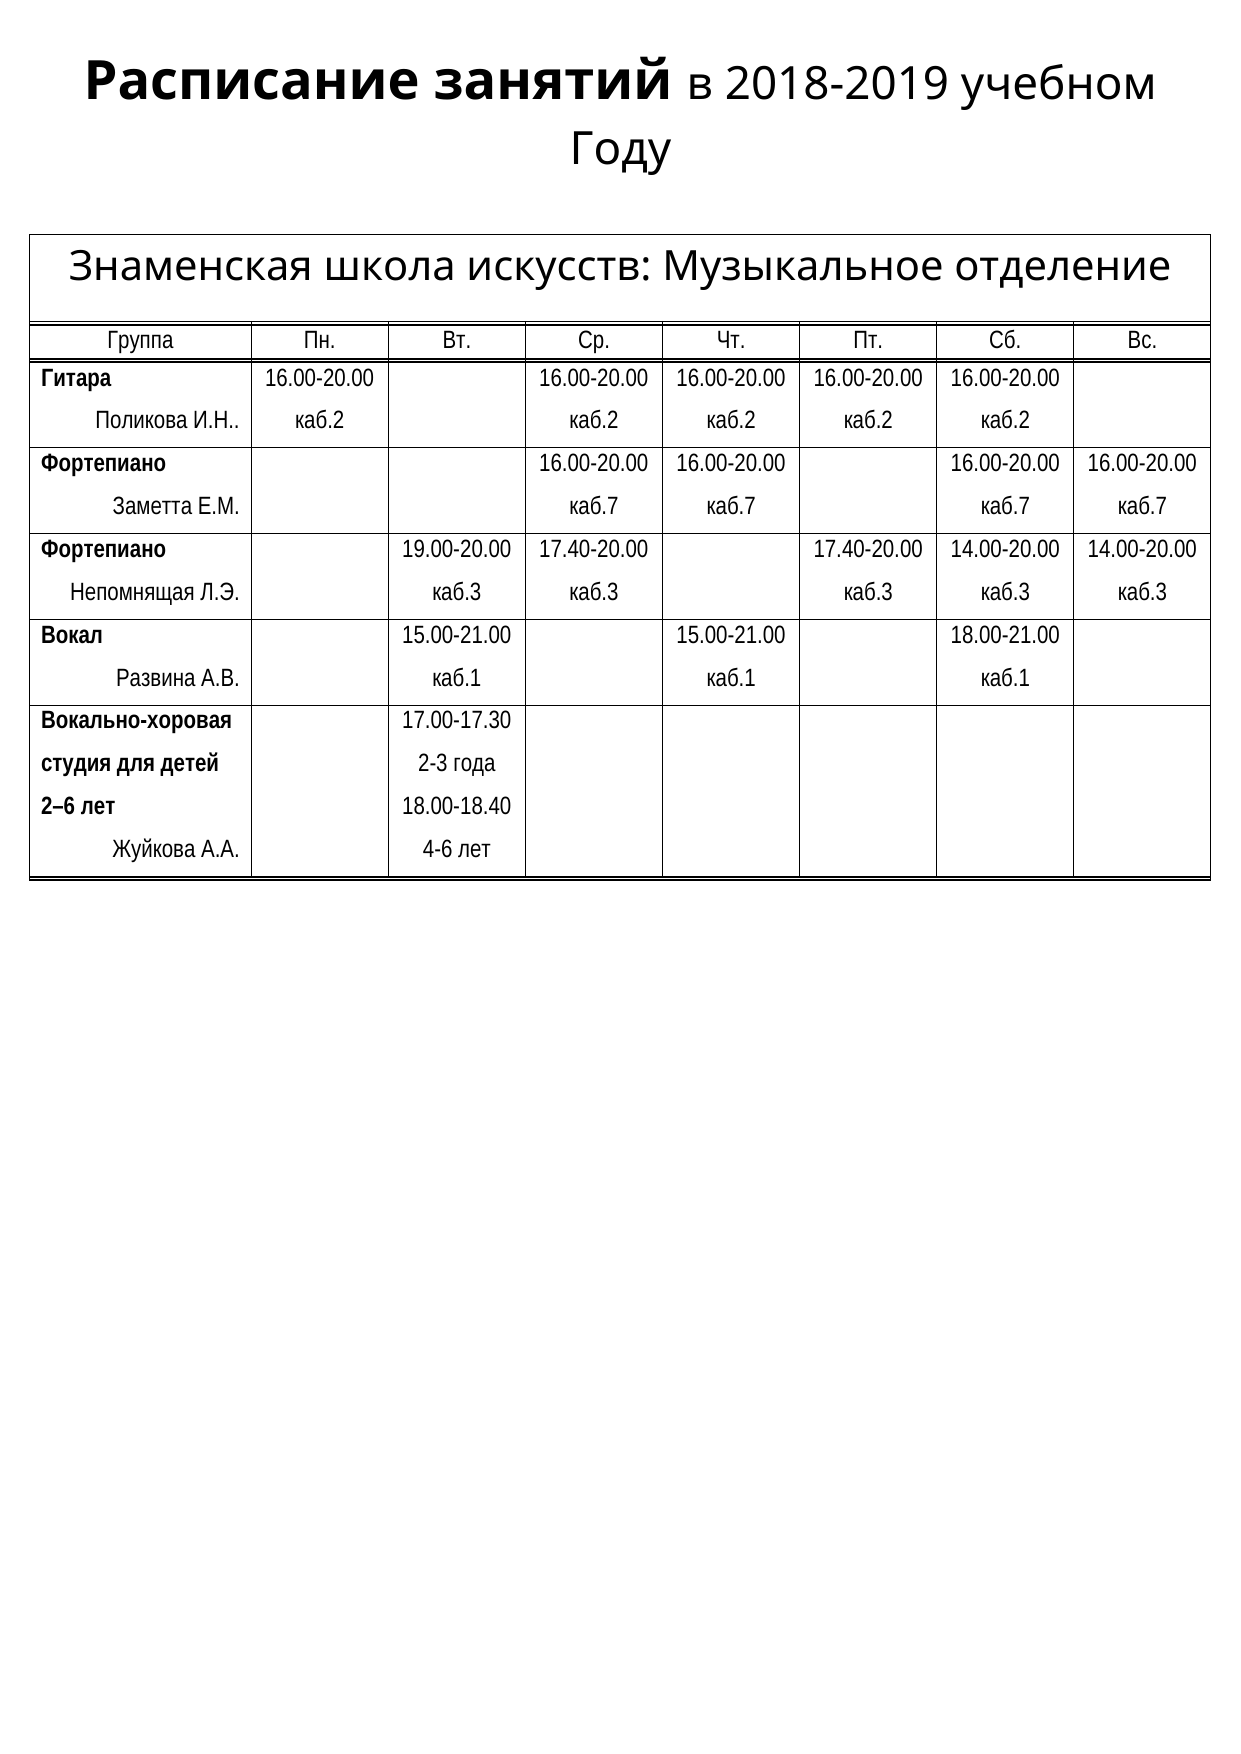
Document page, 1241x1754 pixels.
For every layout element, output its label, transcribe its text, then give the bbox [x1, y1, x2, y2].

table_cell Вокально-хоровая студия для детей 2–6 лет Жуйкова А.А. [30, 706, 251, 876]
table_cell Сб. [937, 326, 1073, 358]
table_cell [252, 620, 388, 704]
table_cell Ср. [526, 326, 662, 358]
table_cell [1074, 706, 1210, 876]
table_cell Чт. [663, 326, 799, 358]
table_cell 17.40-20.00 каб.3 [526, 534, 662, 619]
table_cell 14.00-20.00 каб.3 [1074, 534, 1210, 619]
table_cell [1074, 620, 1210, 704]
table_cell 16.00-20.00 каб.2 [526, 363, 662, 447]
table_cell 16.00-20.00 каб.2 [663, 363, 799, 447]
table_cell [389, 448, 525, 533]
table_cell [663, 534, 799, 619]
table_cell [800, 448, 936, 533]
table_cell [1074, 363, 1210, 447]
table_cell Вс. [1074, 326, 1210, 358]
table_cell 16.00-20.00 каб.7 [663, 448, 799, 533]
table_cell Гитара Поликова И.Н.. [30, 363, 251, 447]
table_cell 17.00-17.30 2-3 года 18.00-18.40 4-6 лет [389, 706, 525, 876]
table_cell Фортепиано Заметта Е.М. [30, 448, 251, 533]
table_cell 17.40-20.00 каб.3 [800, 534, 936, 619]
table_cell Группа [30, 326, 251, 358]
table_cell 19.00-20.00 каб.3 [389, 534, 525, 619]
table_header Знаменская школа искусств: Музыкальное отделение [30, 235, 1210, 321]
table_cell 16.00-20.00 каб.7 [937, 448, 1073, 533]
table_cell [663, 706, 799, 876]
text Расписание занятий в 2018-2019 учебном Году [59, 41, 1181, 177]
table_cell [389, 363, 525, 447]
table_cell Фортепиано Непомнящая Л.Э. [30, 534, 251, 619]
table_cell [252, 706, 388, 876]
table_cell Пт. [800, 326, 936, 358]
table_cell 15.00-21.00 каб.1 [663, 620, 799, 704]
table_cell [800, 706, 936, 876]
table_cell 16.00-20.00 каб.7 [526, 448, 662, 533]
table_cell 15.00-21.00 каб.1 [389, 620, 525, 704]
table_cell 16.00-20.00 каб.2 [800, 363, 936, 447]
table_cell Пн. [252, 326, 388, 358]
table_cell [252, 448, 388, 533]
table_cell [526, 706, 662, 876]
table_cell [252, 534, 388, 619]
table_cell Вт. [389, 326, 525, 358]
table_cell 14.00-20.00 каб.3 [937, 534, 1073, 619]
table_cell 16.00-20.00 каб.2 [252, 363, 388, 447]
table_cell [526, 620, 662, 704]
table_cell 16.00-20.00 каб.7 [1074, 448, 1210, 533]
table_cell [937, 706, 1073, 876]
table_cell 18.00-21.00 каб.1 [937, 620, 1073, 704]
table_cell 16.00-20.00 каб.2 [937, 363, 1073, 447]
table_cell [800, 620, 936, 704]
table_cell Вокал Развина А.В. [30, 620, 251, 704]
